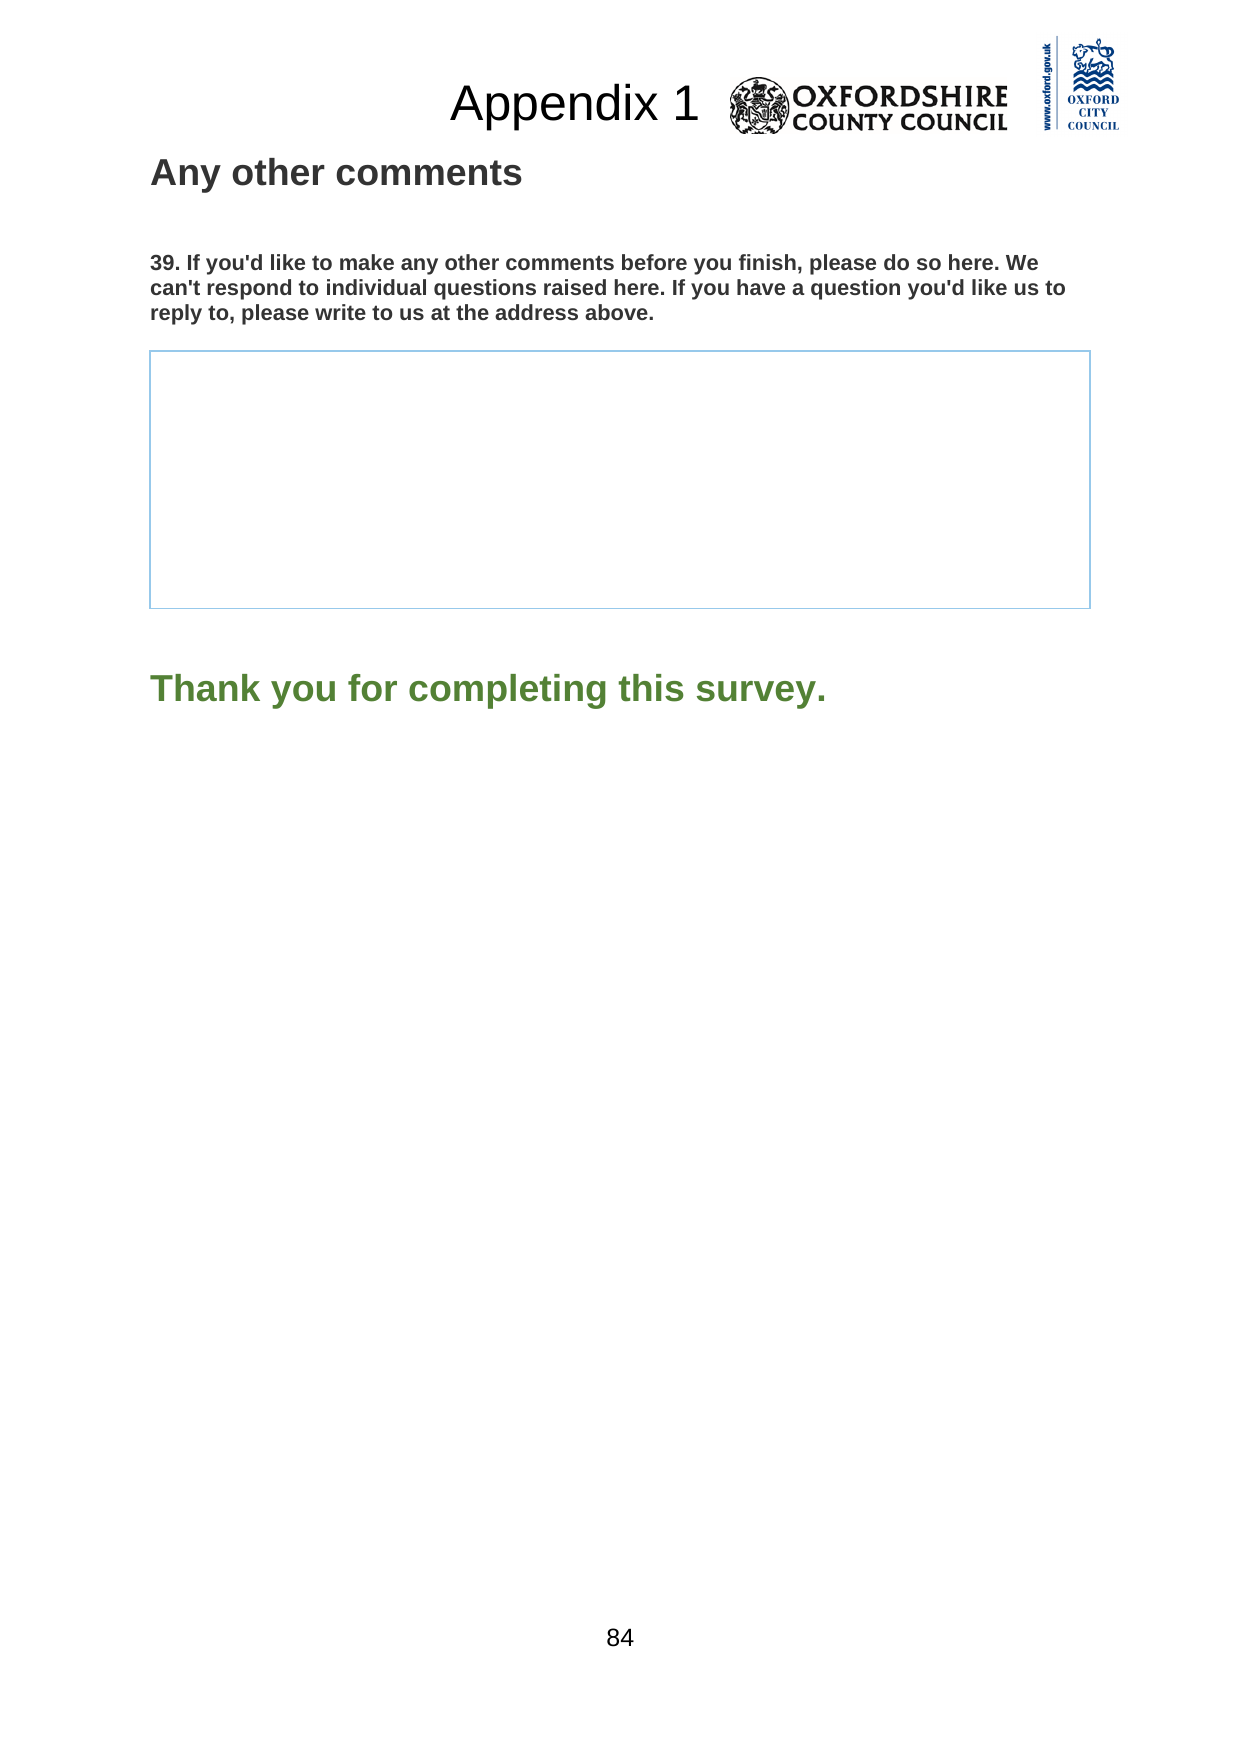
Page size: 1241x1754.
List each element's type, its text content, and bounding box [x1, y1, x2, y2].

text Any other comments [150, 150, 1090, 193]
picture [1036, 32, 1128, 137]
text 39. If you'd like to make any other comments before you finish, please do so here. We can't respond to individual questions raised here. If you have a question you'd like us to reply to, please write to us at the address above. [150, 249, 1090, 325]
picture [728, 77, 1007, 134]
text Thank you for completing this survey. [150, 666, 1090, 709]
table_header [151, 352, 1089, 607]
